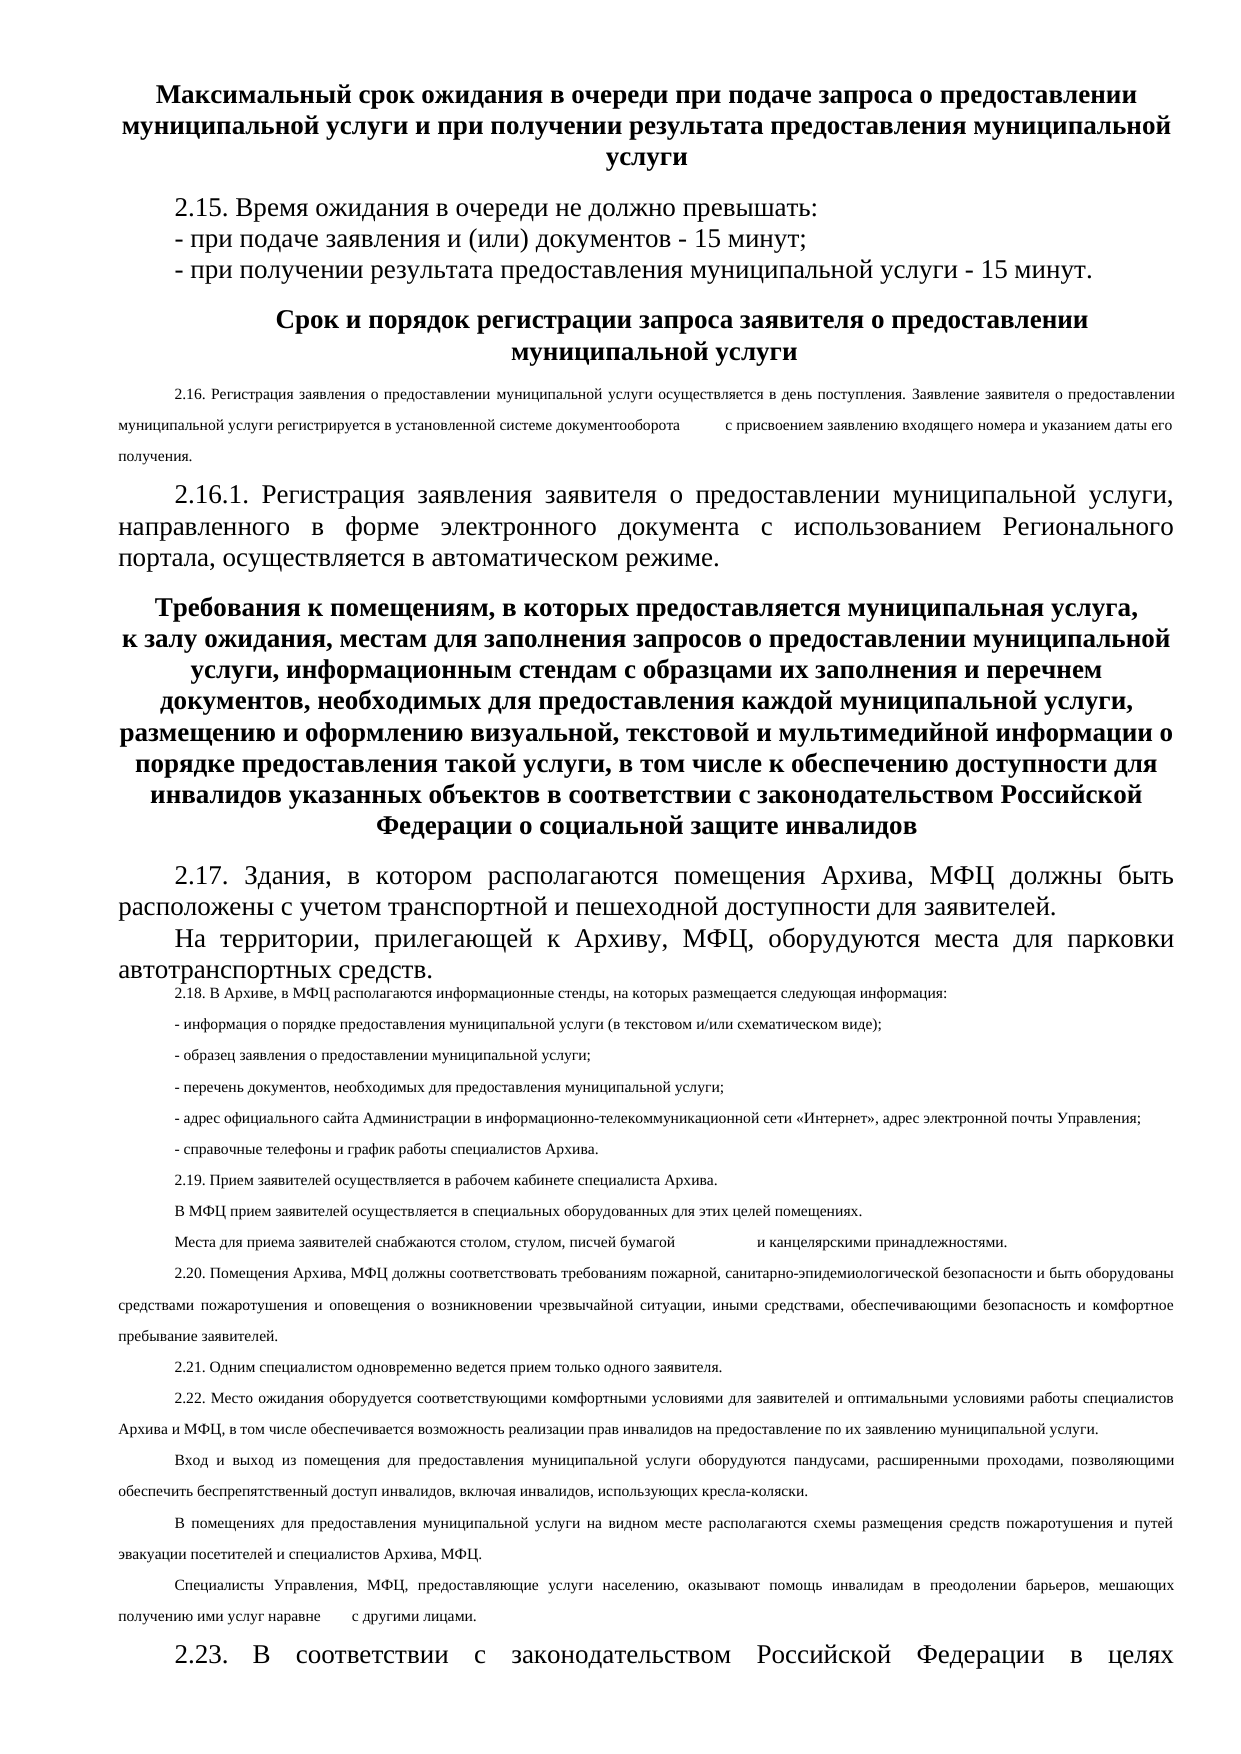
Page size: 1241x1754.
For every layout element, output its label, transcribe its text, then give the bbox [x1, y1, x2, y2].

text 2.21. Одним специалистом одновременно ведется прием только одного заявителя. [118, 1358, 1175, 1389]
text 2.20. Помещения Архива, МФЦ должны соответствовать требованиям пожарной, санитарно-эпидемиологической безопасности и быть оборудованы средствами пожаротушения и оповещения о возникновении чрезвычайной ситуации, иными средствами, обеспечивающими безопасность и комфортное пребывание заявителей. [118, 1264, 1175, 1358]
text 2.16.1. Регистрация заявления заявителя о предоставлении муниципальной услуги, направленного в форме электронного документа с использованием Регионального портала, осуществляется в автоматическом режиме. [118, 478, 1175, 572]
text - информация о порядке предоставления муниципальной услуги (в текстовом и/или схематическом виде); [118, 1015, 1175, 1046]
text Вход и выход из помещения для предоставления муниципальной услуги оборудуются пандусами, расширенными проходами, позволяющими обеспечить беспрепятственный доступ инвалидов, включая инвалидов, использующих кресла-коляски. [118, 1451, 1175, 1513]
text Требования к помещениям, в которых предоставляется муниципальная услуга, к залу ожидания, местам для заполнения запросов о предоставлении муниципальной услуги, информационным стендам с образцами их заполнения и перечнем документов, необходимых для предоставления каждой муниципальной услуги, размещению и оформлению визуальной, текстовой и мультимедийной информации о порядке предоставления такой услуги, в том числе к обеспечению доступности для инвалидов указанных объектов в соответствии с законодательством Российской Федерации о социальной защите инвалидов [118, 591, 1175, 840]
text - перечень документов, необходимых для предоставления муниципальной услуги; [118, 1077, 1175, 1108]
text - образец заявления о предоставлении муниципальной услуги; [118, 1046, 1175, 1077]
text - адрес официального сайта Администрации в информационно-телекоммуникационной сети «Интернет», адрес электронной почты Управления; [118, 1108, 1175, 1140]
text В помещениях для предоставления муниципальной услуги на видном месте располагаются схемы размещения средств пожаротушения и путей эвакуации посетителей и специалистов Архива, МФЦ. [118, 1513, 1175, 1576]
text 2.15. Время ожидания в очереди не должно превышать: [118, 191, 1175, 222]
text На территории, прилегающей к Архиву, МФЦ, оборудуются места для парковки автотранспортных средств. [118, 922, 1175, 984]
text - при подаче заявления и (или) документов - 15 минут; [118, 222, 1175, 253]
text 2.19. Прием заявителей осуществляется в рабочем кабинете специалиста Архива. [118, 1171, 1175, 1202]
text 2.18. В Архиве, в МФЦ располагаются информационные стенды, на которых размещается следующая информация: [118, 984, 1175, 1015]
text 2.22. Место ожидания оборудуется соответствующими комфортными условиями для заявителей и оптимальными условиями работы специалистов Архива и МФЦ, в том числе обеспечивается возможность реализации прав инвалидов на предоставление по их заявлению муниципальной услуги. [118, 1389, 1175, 1451]
text 2.17. Здания, в котором располагаются помещения Архива, МФЦ должны быть расположены с учетом транспортной и пешеходной доступности для заявителей. [118, 859, 1175, 922]
text 2.16. Регистрация заявления о предоставлении муниципальной услуги осуществляется в день поступления. Заявление заявителя о предоставлении муниципальной услуги регистрируется в установленной системе документооборота с присвоением заявлению входящего номера и указанием даты его получения. [118, 385, 1175, 478]
text - справочные телефоны и график работы специалистов Архива. [118, 1140, 1175, 1171]
text Места для приема заявителей снабжаются столом, стулом, писчей бумагой и канцелярскими принадлежностями. [118, 1233, 1175, 1264]
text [118, 1638, 1175, 1669]
text В МФЦ прием заявителей осуществляется в специальных оборудованных для этих целей помещениях. [118, 1202, 1175, 1233]
text Максимальный срок ожидания в очереди при подаче запроса о предоставлении муниципальной услуги и при получении результата предоставления муниципальной услуги [118, 78, 1175, 172]
text Специалисты Управления, МФЦ, предоставляющие услуги населению, оказывают помощь инвалидам в преодолении барьеров, мешающих получению ими услуг наравне с другими лицами. [118, 1576, 1175, 1638]
text Срок и порядок регистрации запроса заявителя о предоставлении муниципальной услуги [118, 303, 1190, 366]
text - при получении результата предоставления муниципальной услуги - 15 минут. [118, 253, 1175, 284]
